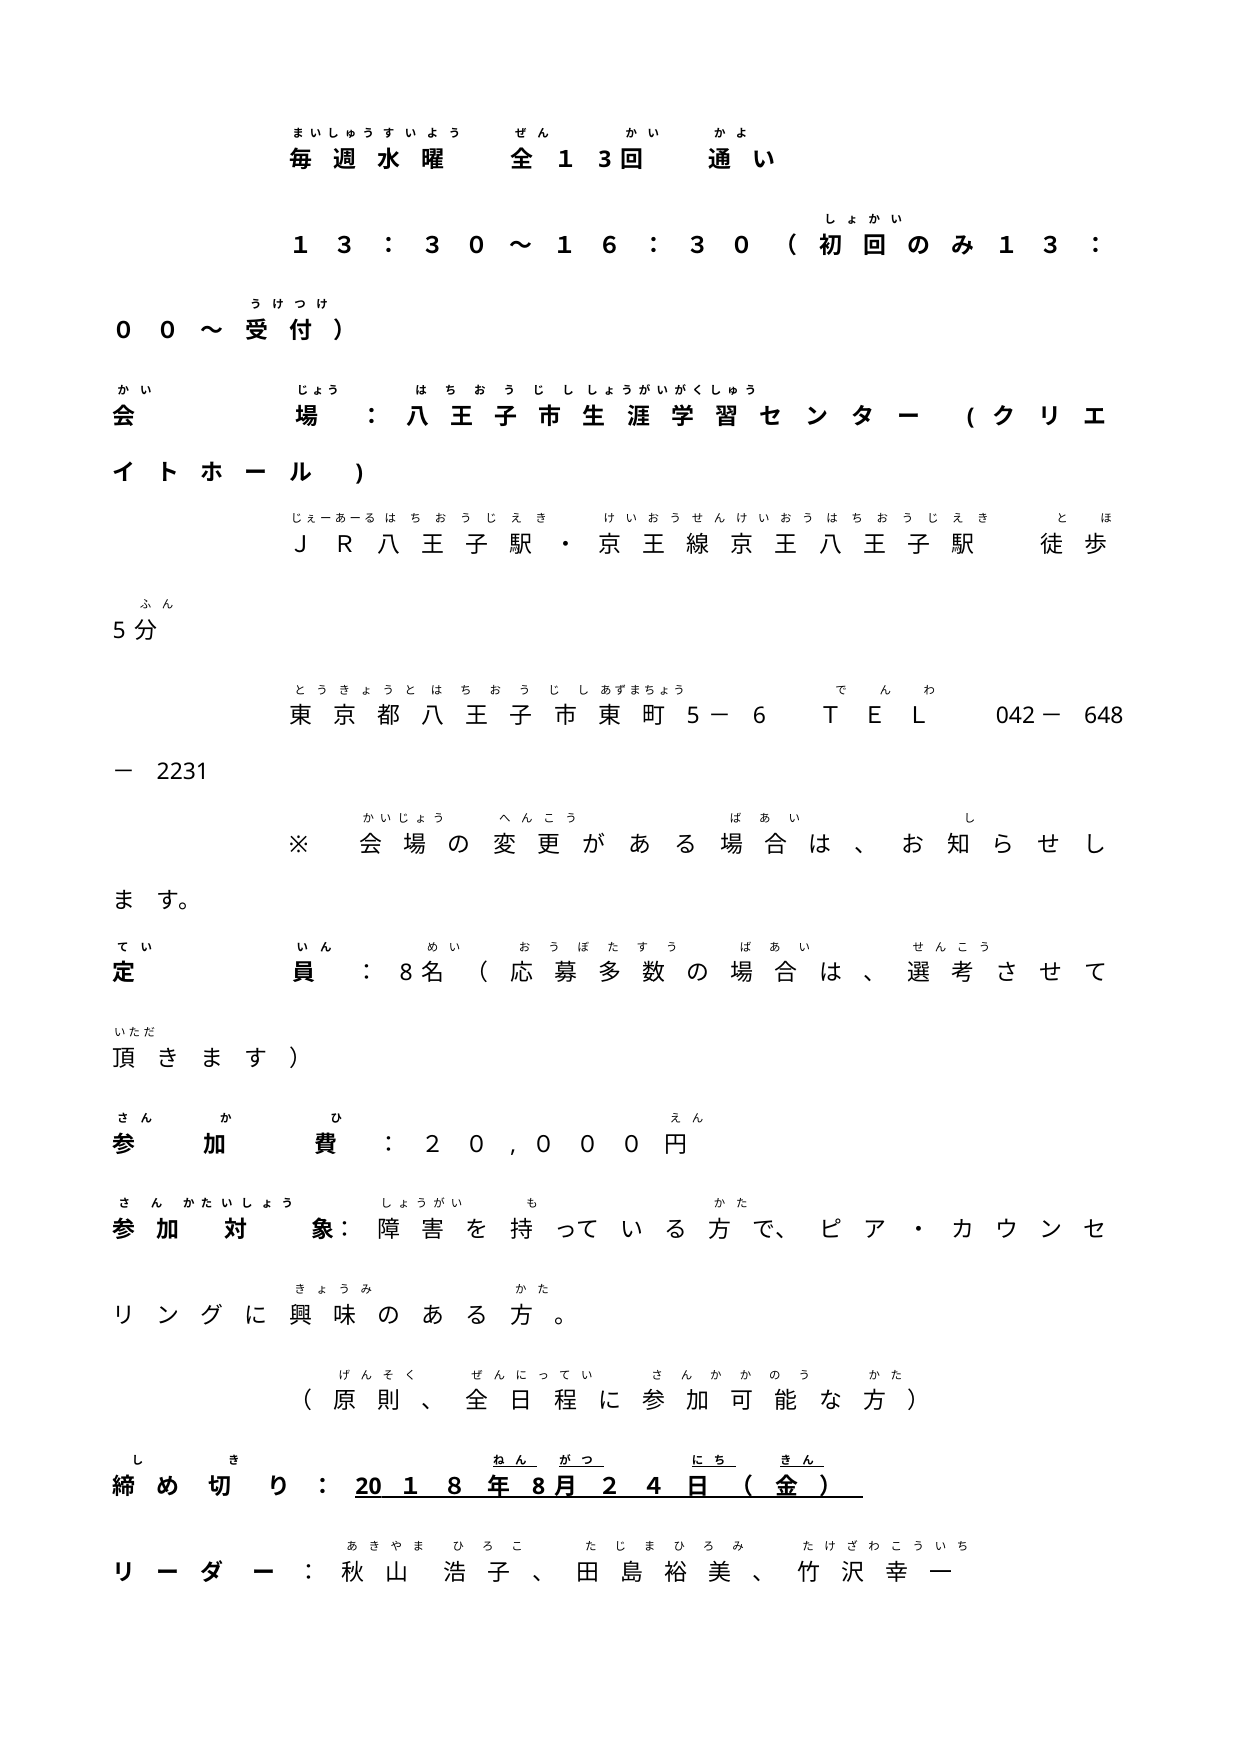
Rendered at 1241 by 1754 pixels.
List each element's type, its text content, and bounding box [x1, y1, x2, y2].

text ・ 5 [112, 492, 1128, 663]
text ：をっているで、ピア・カウンセリングにのある。 [112, 1177, 1128, 1348]
text ※ のがあるは、おらせします。 [112, 791, 1128, 920]
text （、にな） [112, 1348, 1128, 1433]
text リーダー：、、 [112, 1519, 1128, 1605]
text １３：３０～１６：３０（のみ１３：００～） [112, 192, 1128, 363]
text ：２０,０００ [112, 1091, 1128, 1177]
text 5－6 042－648－2231 [112, 663, 1128, 791]
text めり：20１８8２４（） [112, 1433, 1128, 1519]
text １3 い [112, 106, 1128, 192]
text ：センター ( クリエイトホール ) [112, 363, 1128, 492]
text ：8（のは、させてきます） [112, 920, 1128, 1091]
